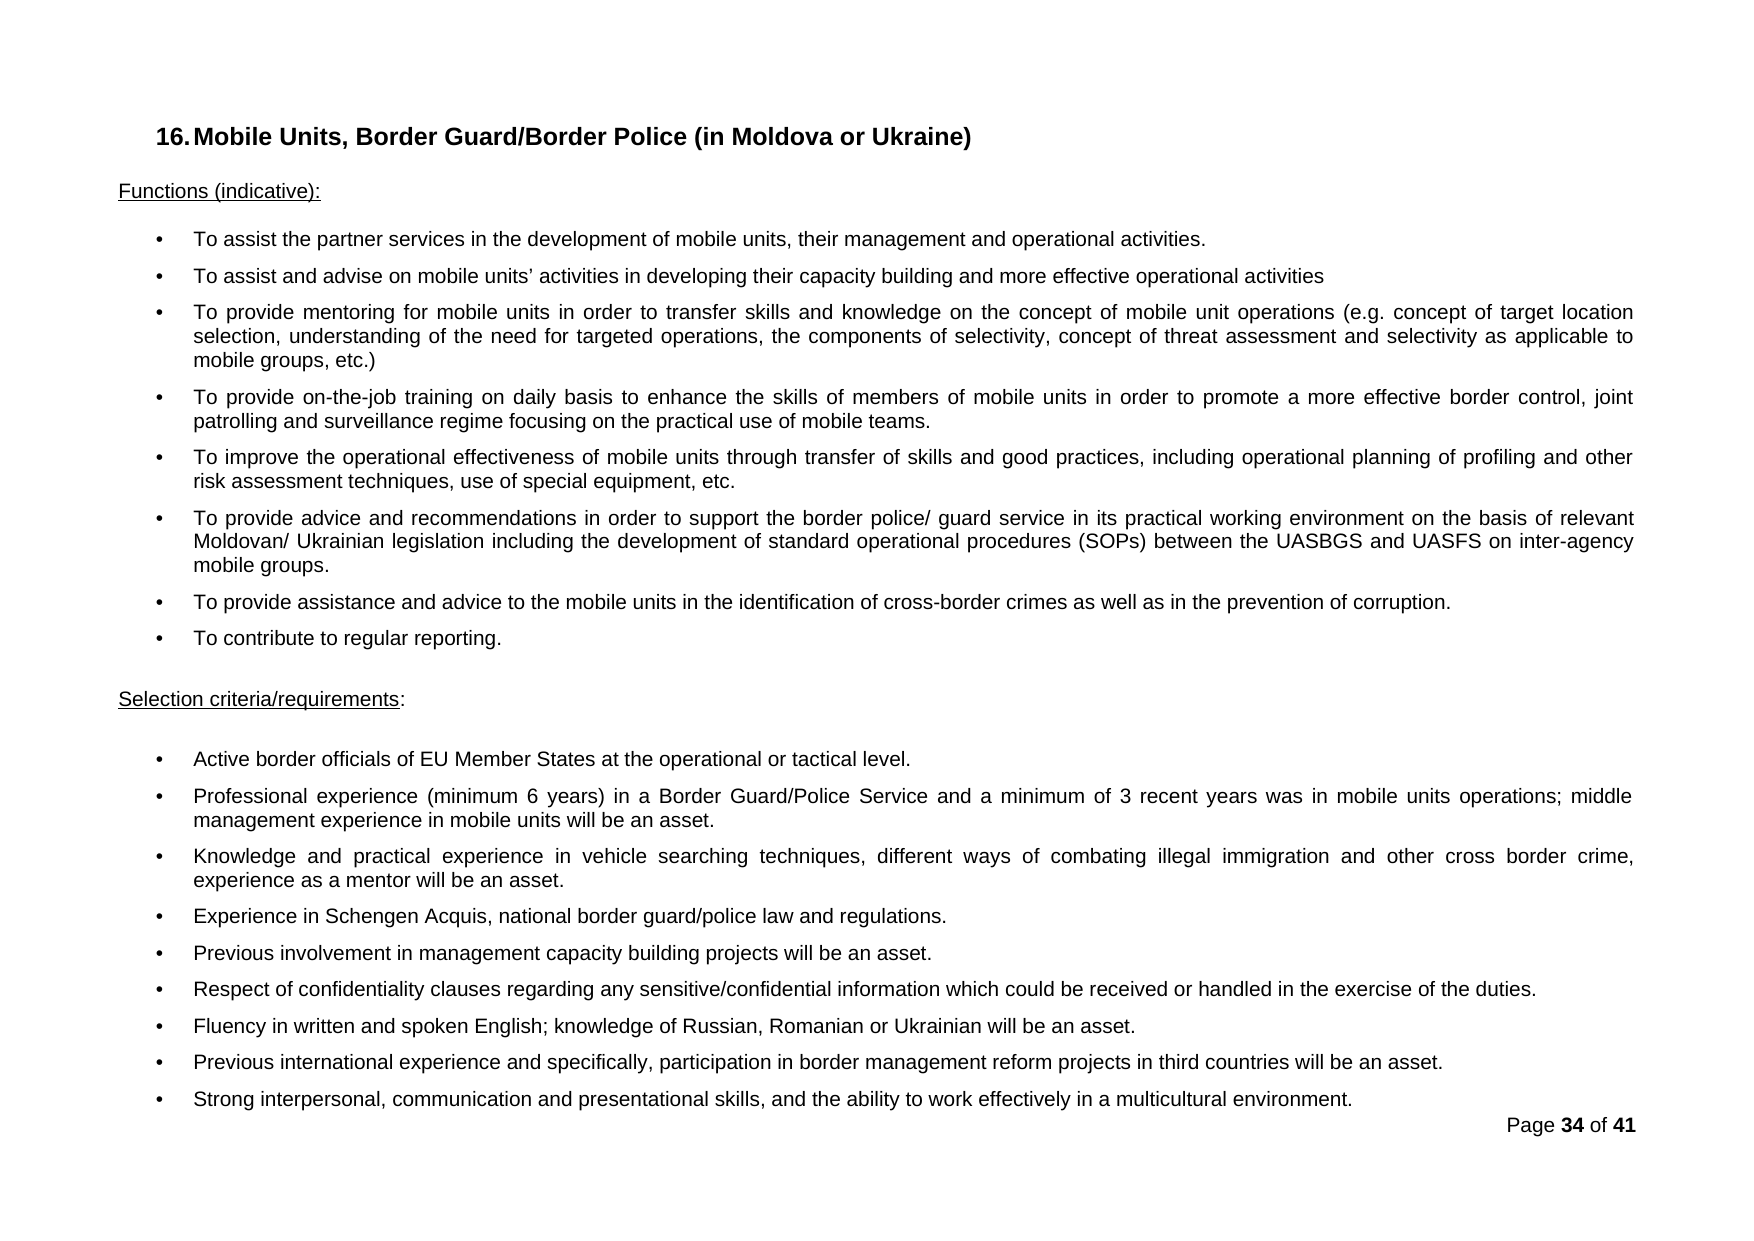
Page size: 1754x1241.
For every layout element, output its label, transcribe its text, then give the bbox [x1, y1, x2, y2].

list Knowledge and practical experience in vehicle searching techniques, different ways of combating illegal immigration and other cross border crime, experience as a mentor will be an asset. [156, 844, 1636, 892]
text Functions (indicative): [118, 179, 1636, 203]
list To assist and advise on mobile units’ activities in developing their capacity building and more effective operational activities [156, 264, 1636, 288]
list Respect of confidentiality clauses regarding any sensitive/confidential information which could be received or handled in the exercise of the duties. [156, 977, 1636, 1001]
list Strong interpersonal, communication and presentational skills, and the ability to work effectively in a multicultural environment. [156, 1087, 1636, 1111]
list To contribute to regular reporting. [156, 626, 1636, 650]
list To improve the operational effectiveness of mobile units through transfer of skills and good practices, including operational planning of profiling and other risk assessment techniques, use of special equipment, etc. [156, 445, 1636, 493]
list Active border officials of EU Member States at the operational or tactical level. [156, 747, 1636, 771]
list To provide advice and recommendations in order to support the border police/ guard service in its practical working environment on the basis of relevant Moldovan/ Ukrainian legislation including the development of standard operational procedures (SOPs) between the UASBGS and UASFS on inter-agency mobile groups. [156, 505, 1636, 577]
list To provide on-the-job training on daily basis to enhance the skills of members of mobile units in order to promote a more effective border control, joint patrolling and surveillance regime focusing on the practical use of mobile teams. [156, 384, 1636, 432]
list To provide mentoring for mobile units in order to transfer skills and knowledge on the concept of mobile unit operations (e.g. concept of target location selection, understanding of the need for targeted operations, the components of selectivity, concept of threat assessment and selectivity as applicable to mobile groups, etc.) [156, 300, 1636, 372]
list To provide assistance and advice to the mobile units in the identification of cross-border crimes as well as in the prevention of corruption. [156, 590, 1636, 614]
list Experience in Schengen Acquis, national border guard/police law and regulations. [156, 904, 1636, 928]
list Fluency in written and spoken English; knowledge of Russian, Romanian or Ukrainian will be an asset. [156, 1014, 1636, 1038]
list Previous international experience and specifically, participation in border management reform projects in third countries will be an asset. [156, 1050, 1636, 1074]
list Previous involvement in management capacity building projects will be an asset. [156, 941, 1636, 965]
list To assist the partner services in the development of mobile units, their management and operational activities. [156, 227, 1636, 251]
list Mobile Units, Border Guard/Border Police (in Moldova or Ukraine) [156, 122, 1636, 151]
text Selection criteria/requirements: [118, 687, 1636, 711]
list Professional experience (minimum 6 years) in a Border Guard/Police Service and a minimum of 3 recent years was in mobile units operations; middle management experience in mobile units will be an asset. [156, 783, 1636, 831]
